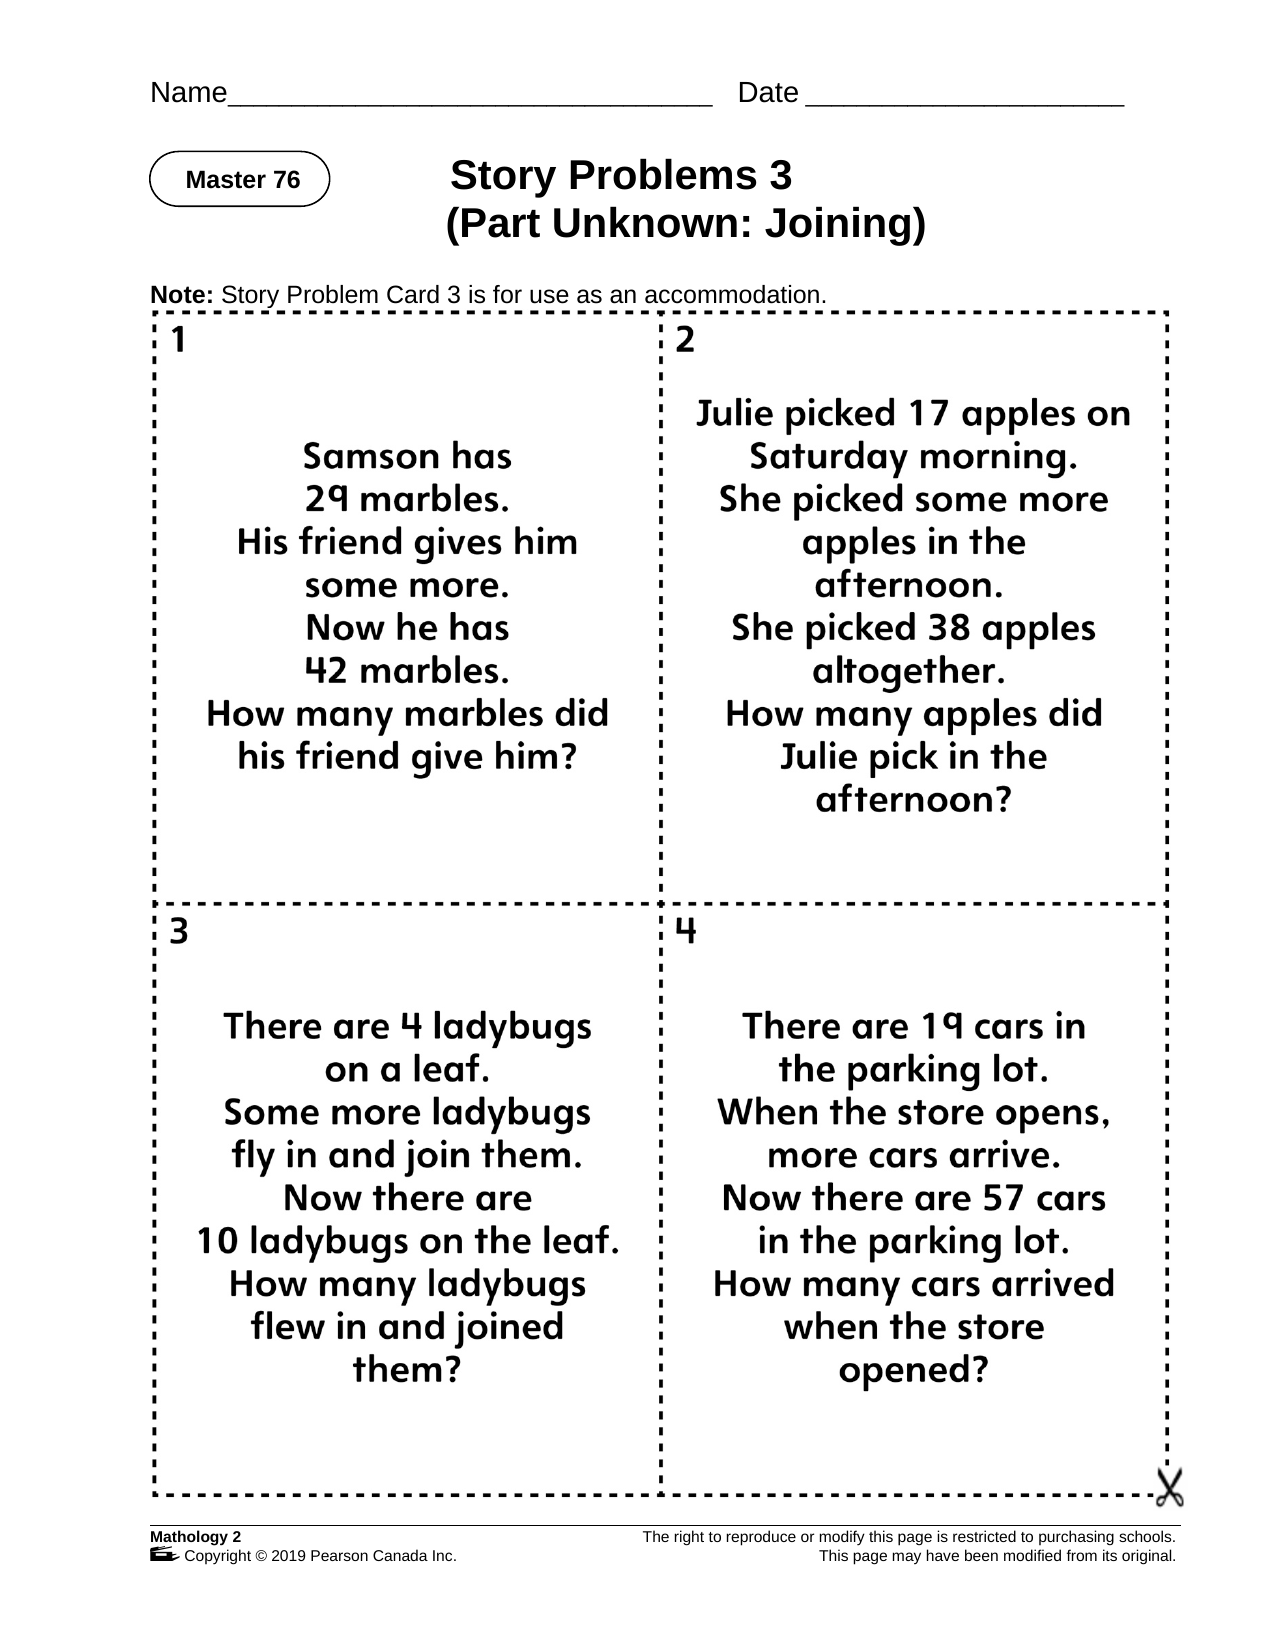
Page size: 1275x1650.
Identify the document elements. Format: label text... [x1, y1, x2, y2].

text (Part Unknown: Joining) [150, 198, 1181, 246]
picture [150, 1546, 180, 1561]
picture [150, 308, 1171, 1499]
text Story Problems 3 [306, 150, 1181, 198]
picture [1154, 1466, 1187, 1510]
